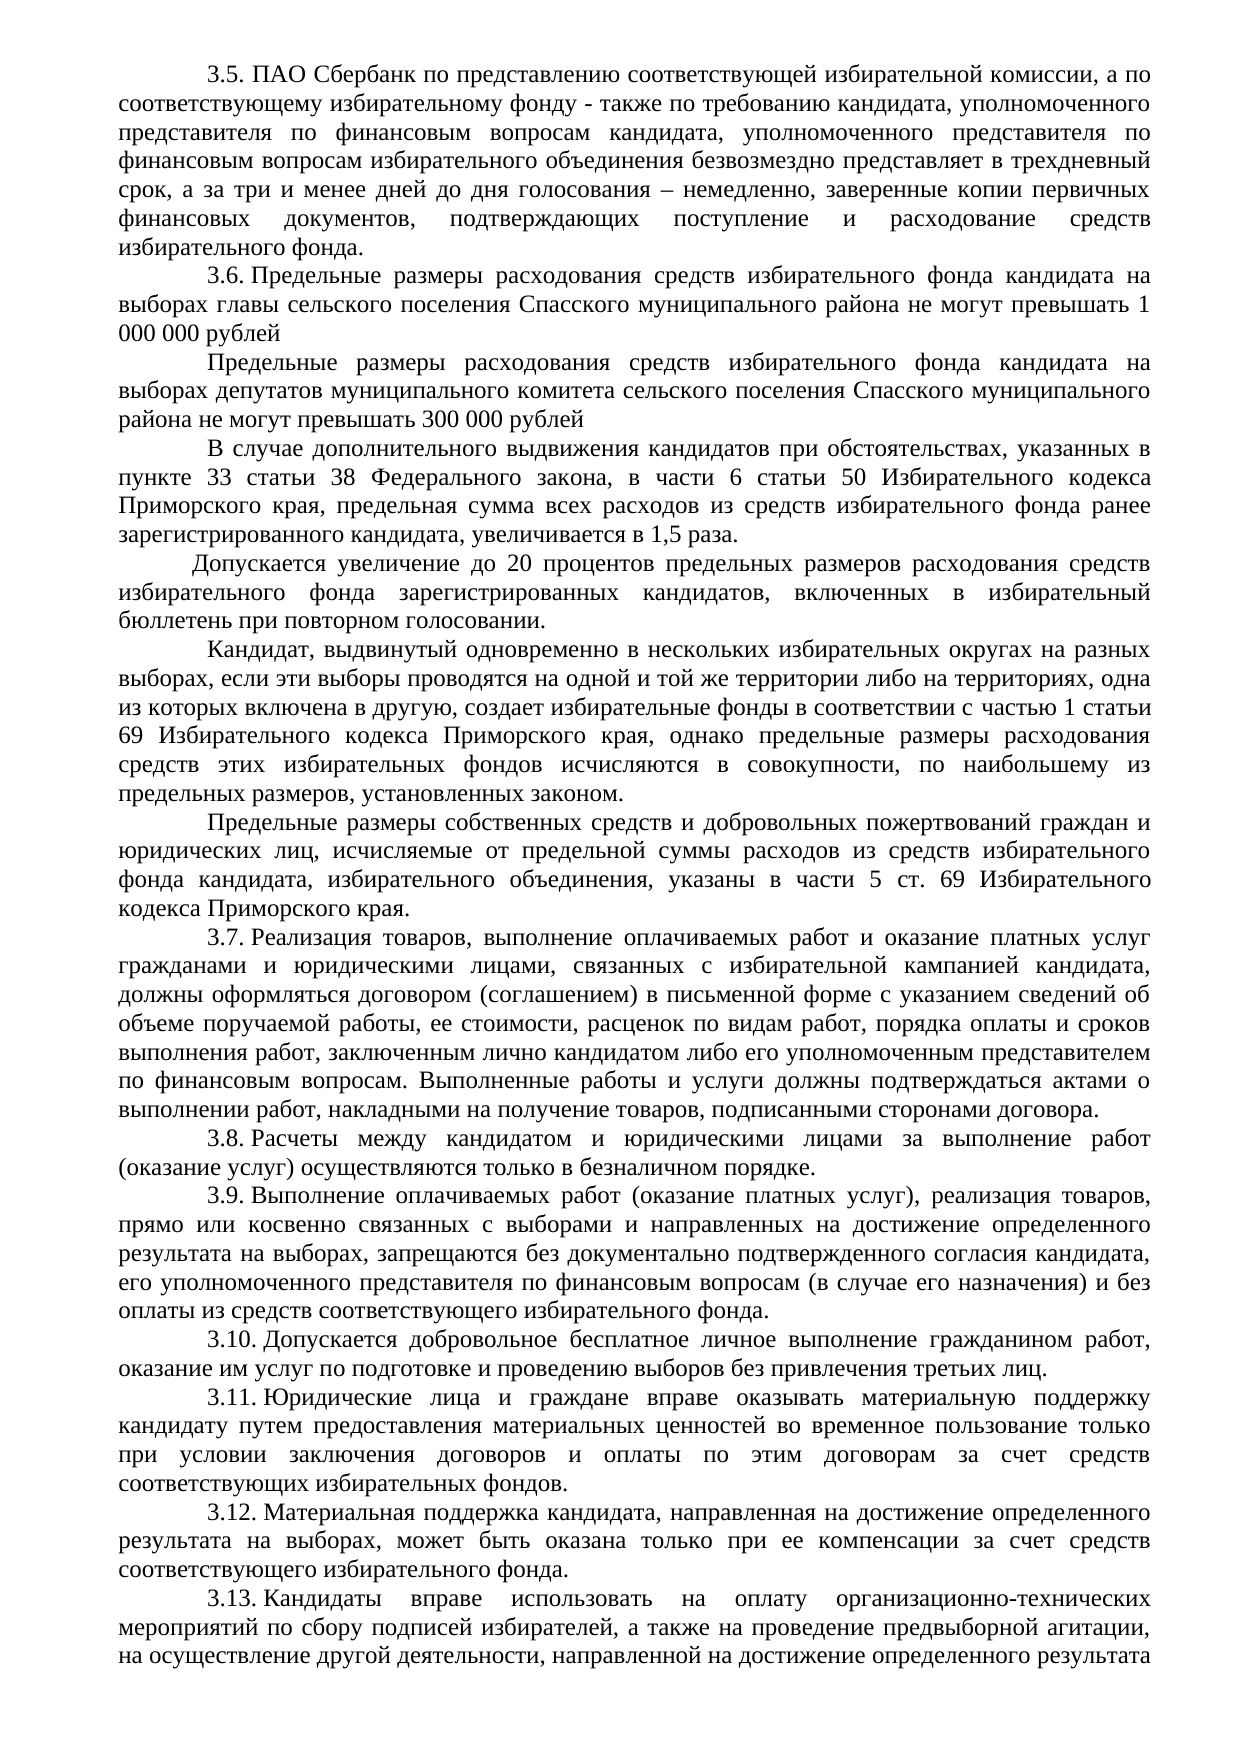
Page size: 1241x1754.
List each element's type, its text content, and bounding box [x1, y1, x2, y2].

text В случае дополнительного выдвижения кандидатов при обстоятельствах, указанных в пункте 33 статьи 38 Федерального закона, в части 6 статьи 50 Избирательного кодекса Приморского края, предельная сумма всех расходов из средств избирательного фонда ранее зарегистрированного кандидата, увеличивается в 1,5 раза. Допускается увеличение до 20 процентов предельных размеров расходования средств избирательного фонда зарегистрированных кандидатов, включенных в избирательный бюллетень при повторном голосовании. [118, 433, 1152, 634]
text 3.11. Юридические лица и граждане вправе оказывать материальную поддержку кандидату путем предоставления материальных ценностей во временное пользование только при условии заключения договоров и оплаты по этим договорам за счет средств соответствующих избирательных фондов. [118, 1382, 1152, 1497]
text 3.5. ПАО Сбербанк по представлению соответствующей избирательной комиссии, а по соответствующему избирательному фонду - также по требованию кандидата, уполномоченного представителя по финансовым вопросам кандидата, уполномоченного представителя по финансовым вопросам избирательного объединения безвозмездно представляет в трехдневный срок, а за три и менее дней до дня голосования – немедленно, заверенные копии первичных финансовых документов, подтверждающих поступление и расходование средств избирательного фонда. [118, 59, 1152, 260]
text 3.7. Реализация товаров, выполнение оплачиваемых работ и оказание платных услуг гражданами и юридическими лицами, связанных с избирательной кампанией кандидата, должны оформляться договором (соглашением) в письменной форме с указанием сведений об объеме поручаемой работы, ее стоимости, расценок по видам работ, порядка оплаты и сроков выполнения работ, заключенным лично кандидатом либо его уполномоченным представителем по финансовым вопросам. Выполненные работы и услуги должны подтверждаться актами о выполнении работ, накладными на получение товаров, подписанными сторонами договора. [118, 922, 1152, 1123]
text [118, 1583, 1152, 1669]
text Кандидат, выдвинутый одновременно в нескольких избирательных округах на разных выборах, если эти выборы проводятся на одной и той же территории либо на территориях, одна из которых включена в другую, создает избирательные фонды в соответствии с частью 1 статьи 69 Избирательного кодекса Приморского края, однако предельные размеры расходования средств этих избирательных фондов исчисляются в совокупности, по наибольшему из предельных размеров, установленных законом. [118, 634, 1152, 807]
text Предельные размеры расходования средств избирательного фонда кандидата на выборах депутатов муниципального комитета сельского поселения Спасского муниципального района не могут превышать 300 000 рублей [118, 347, 1152, 433]
text 3.9. Выполнение оплачиваемых работ (оказание платных услуг), реализация товаров, прямо или косвенно связанных с выборами и направленных на достижение определенного результата на выборах, запрещаются без документально подтвержденного согласия кандидата, его уполномоченного представителя по финансовым вопросам (в случае его назначения) и без оплаты из средств соответствующего избирательного фонда. [118, 1180, 1152, 1324]
text Предельные размеры собственных средств и добровольных пожертвований граждан и юридических лиц, исчисляемые от предельной суммы расходов из средств избирательного фонда кандидата, избирательного объединения, указаны в части 5 ст. 69 Избирательного кодекса Приморского края. [118, 807, 1152, 922]
text 3.10. Допускается добровольное бесплатное личное выполнение гражданином работ, оказание им услуг по подготовке и проведению выборов без привлечения третьих лиц. [118, 1324, 1152, 1382]
text 3.8. Расчеты между кандидатом и юридическими лицами за выполнение работ (оказание услуг) осуществляются только в безналичном порядке. [118, 1123, 1152, 1180]
text 3.12. Материальная поддержка кандидата, направленная на достижение определенного результата на выборах, может быть оказана только при ее компенсации за счет средств соответствующего избирательного фонда. [118, 1497, 1152, 1583]
text 3.6. Предельные размеры расходования средств избирательного фонда кандидата на выборах главы сельского поселения Спасского муниципального района не могут превышать 1 000 000 рублей [118, 260, 1152, 347]
